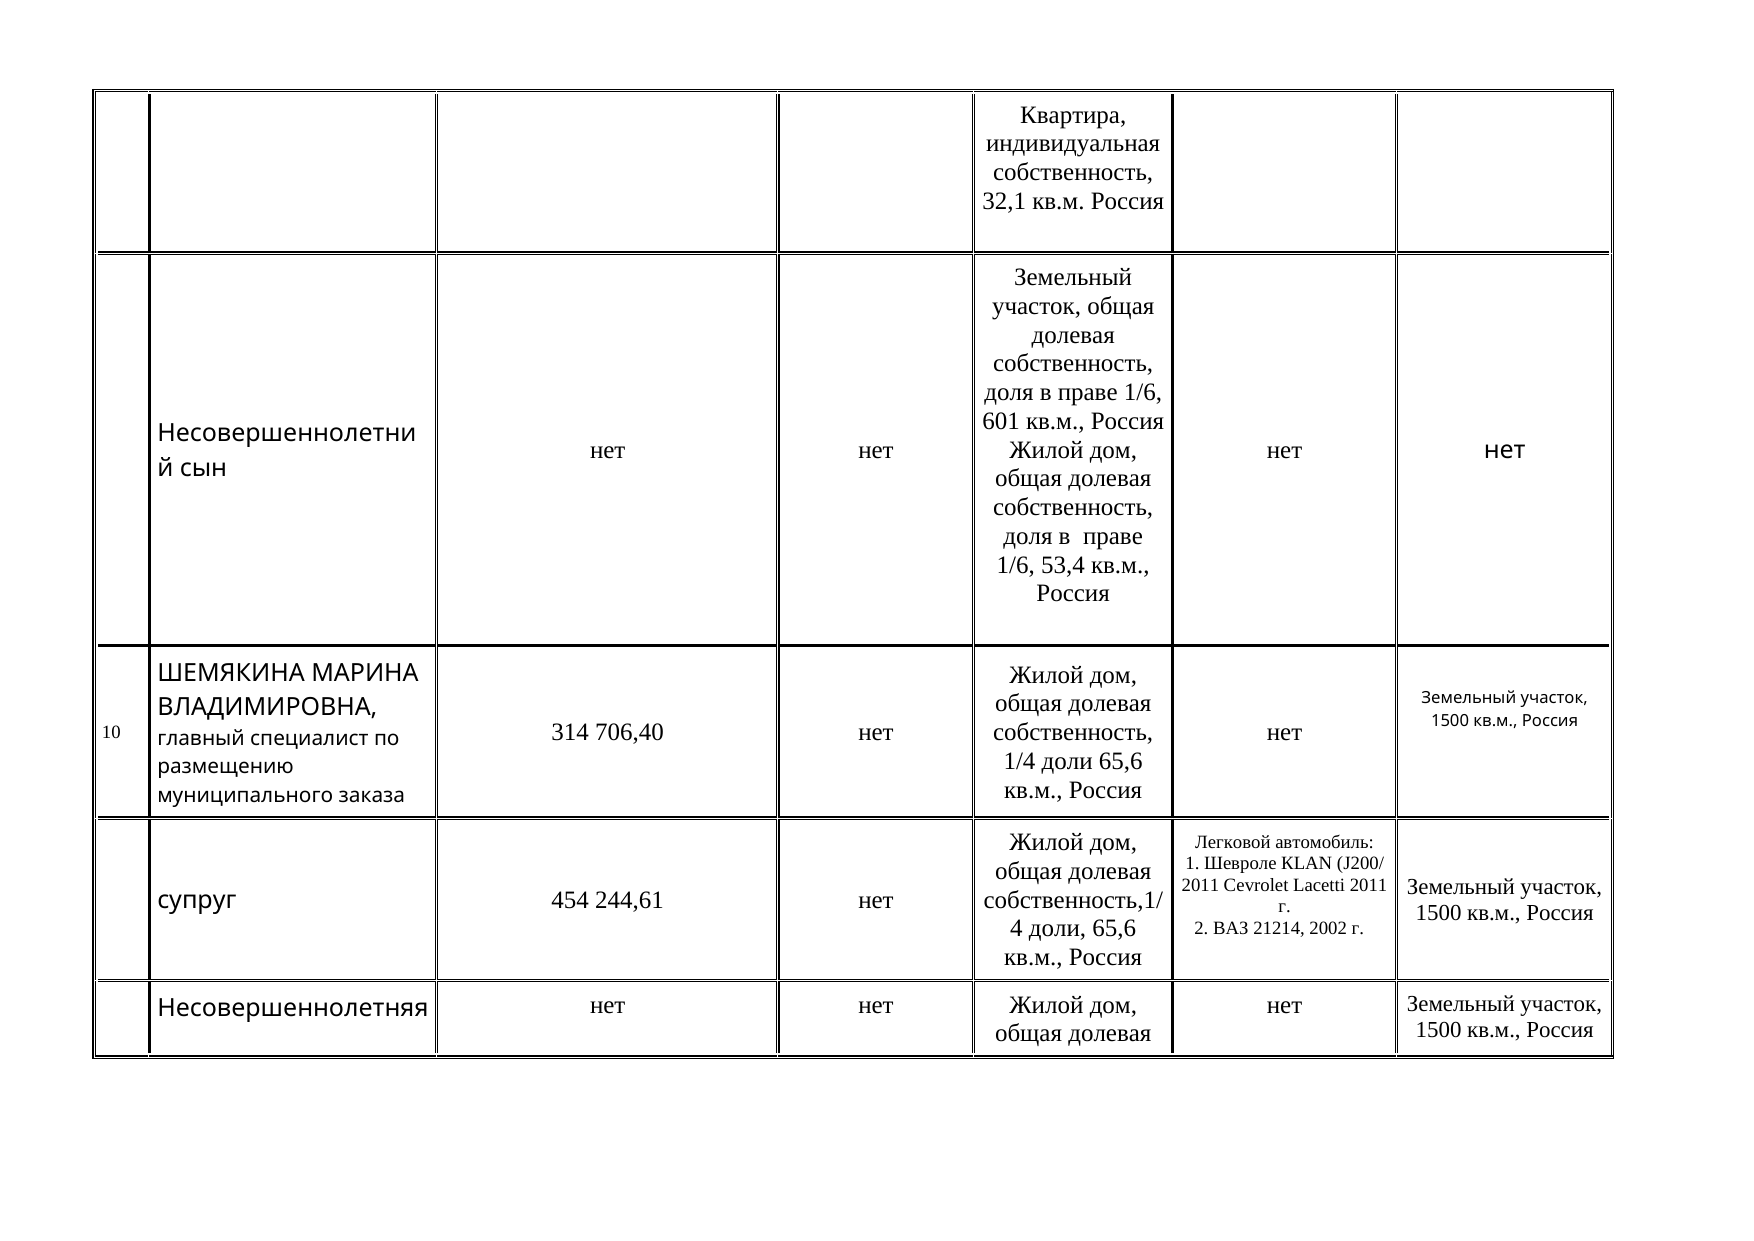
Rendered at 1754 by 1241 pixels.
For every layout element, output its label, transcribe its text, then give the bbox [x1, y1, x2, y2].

table_cell нет [1396, 92, 1611, 251]
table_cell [1396, 979, 1612, 1055]
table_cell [974, 92, 1172, 251]
table_cell 477 294,70 [437, 90, 778, 251]
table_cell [149, 982, 437, 1055]
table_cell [974, 982, 1172, 1055]
table_cell супруг [149, 92, 437, 251]
table_cell Земельный участок, 1500 кв.м., Россия [1398, 644, 1611, 816]
table_cell нет [780, 255, 972, 644]
table_cell [94, 90, 149, 251]
table_cell [94, 979, 149, 1055]
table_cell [1172, 92, 1396, 251]
table_cell ШЕМЯКИНА МАРИНА ВЛАДИМИРОВНА, главный специалист по размещению муниципального заказа [151, 647, 435, 816]
table_cell нет [778, 982, 974, 1055]
table_cell 314 706,40 [438, 647, 776, 816]
table_cell нет [1174, 255, 1395, 644]
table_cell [975, 820, 1171, 979]
table_cell Земельный участок, 1500 кв.м., Россия [1398, 816, 1611, 979]
table_cell нет [1172, 982, 1396, 1055]
table_cell нет [437, 979, 778, 1055]
table_cell нет [780, 647, 972, 816]
table_cell нет [1398, 251, 1611, 644]
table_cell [778, 92, 974, 251]
table_cell Жилой дом, общая долевая собственность, 1/4 доли 65,6 кв.м., Россия [975, 647, 1171, 816]
table_cell Земельный участок, общая долевая собственность, доля в праве 1/6, 601 кв.м., Россия Жилой дом, общая долевая собственность, доля в праве 1/6, 53,4 кв.м., Россия [975, 255, 1171, 644]
table_cell нет [1174, 647, 1395, 816]
table_cell [96, 251, 148, 644]
table_cell 454 244,61 [438, 820, 776, 979]
table_cell нет [438, 255, 776, 644]
table_cell Легковой автомобиль: 1. Шевроле КLAN (J200/ 2011 Сevrolet Lacetti . 2. ВАЗ 21214, . [1174, 820, 1395, 979]
table_cell супруг [151, 820, 435, 979]
table_cell нет [780, 820, 972, 979]
table_cell Несовершеннолетний сын [151, 255, 435, 644]
table_cell 10 [96, 644, 148, 816]
table_cell [96, 816, 148, 979]
